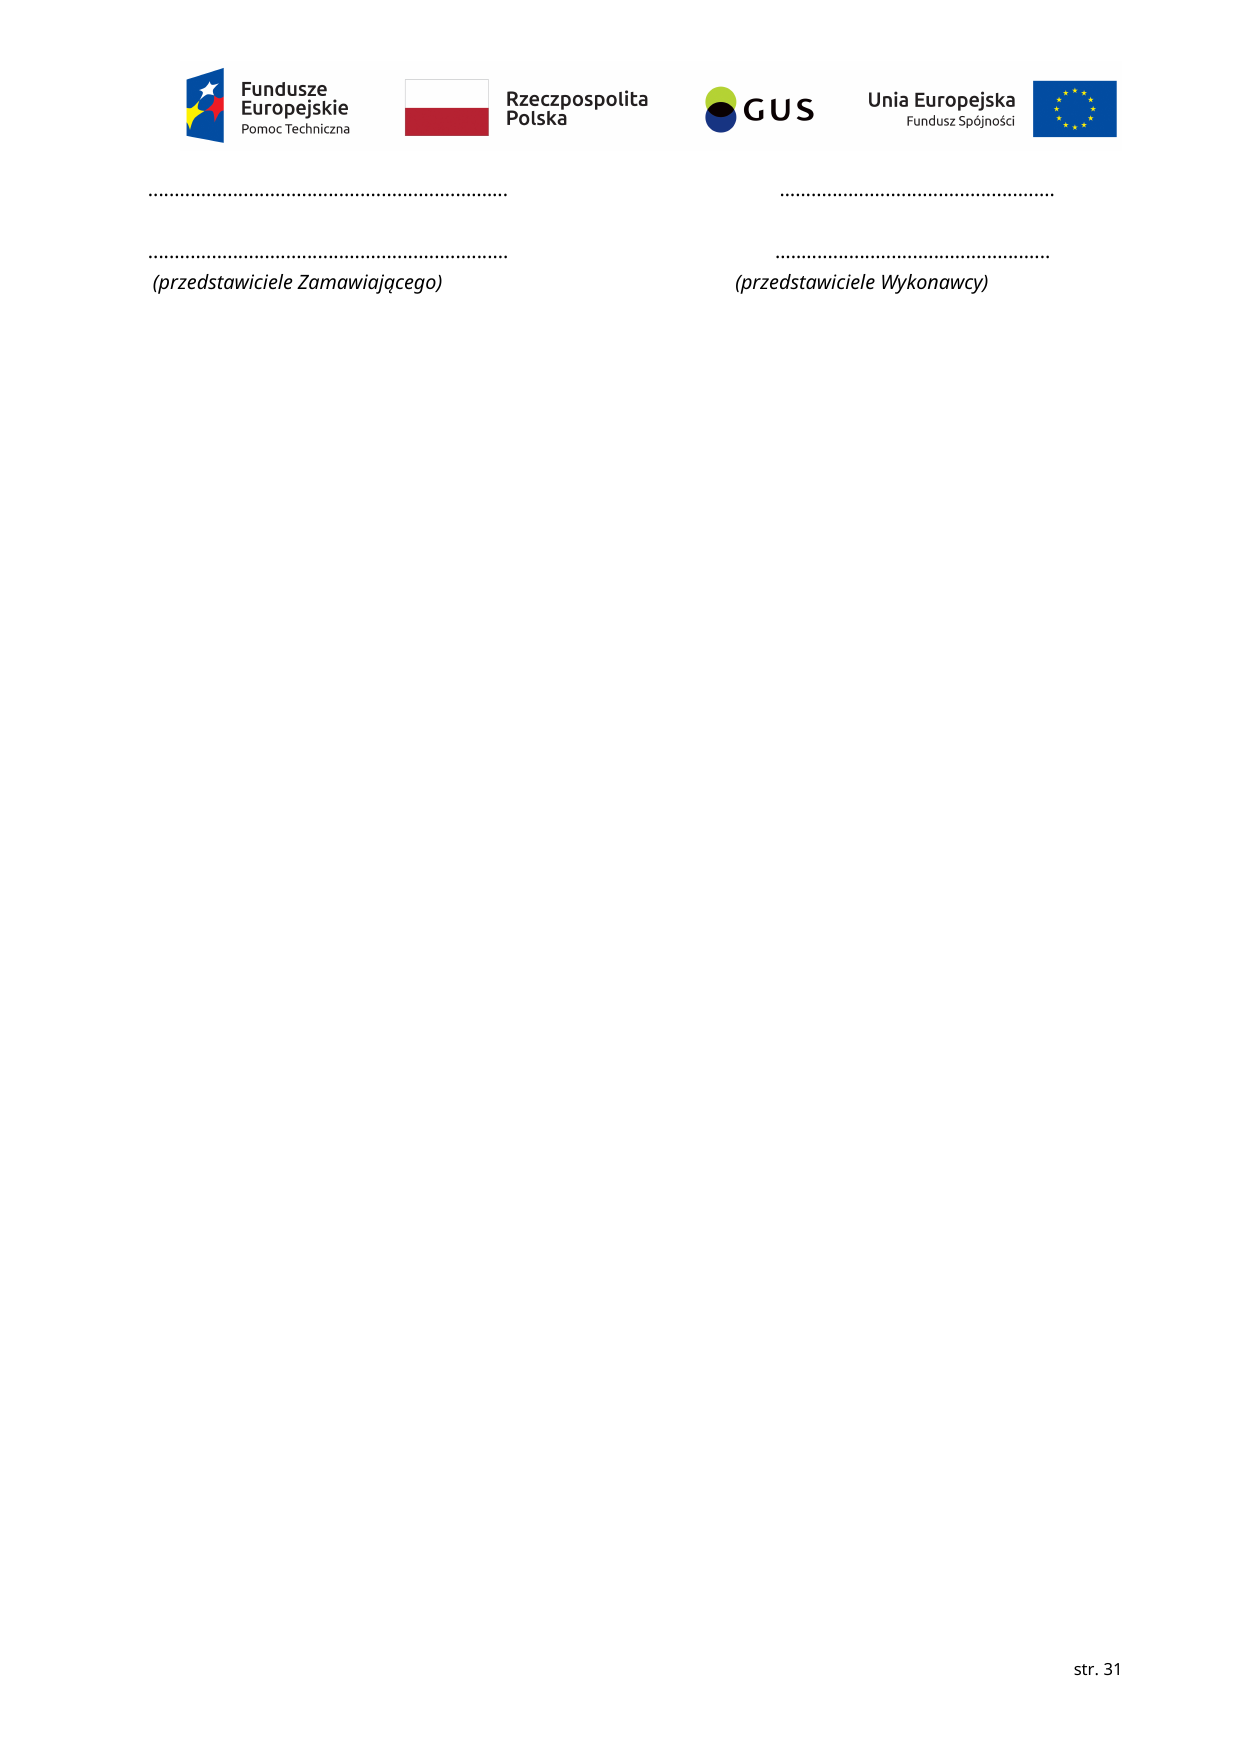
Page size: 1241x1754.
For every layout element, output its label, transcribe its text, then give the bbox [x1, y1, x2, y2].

text ............................................................…….. …….............................................. [148, 176, 1122, 203]
picture [180, 61, 1123, 151]
text (przedstawiciele Zamawiającego) (przedstawiciele Wykonawcy) [148, 268, 1122, 296]
text .................................................................... …….............................................. [148, 238, 1122, 264]
